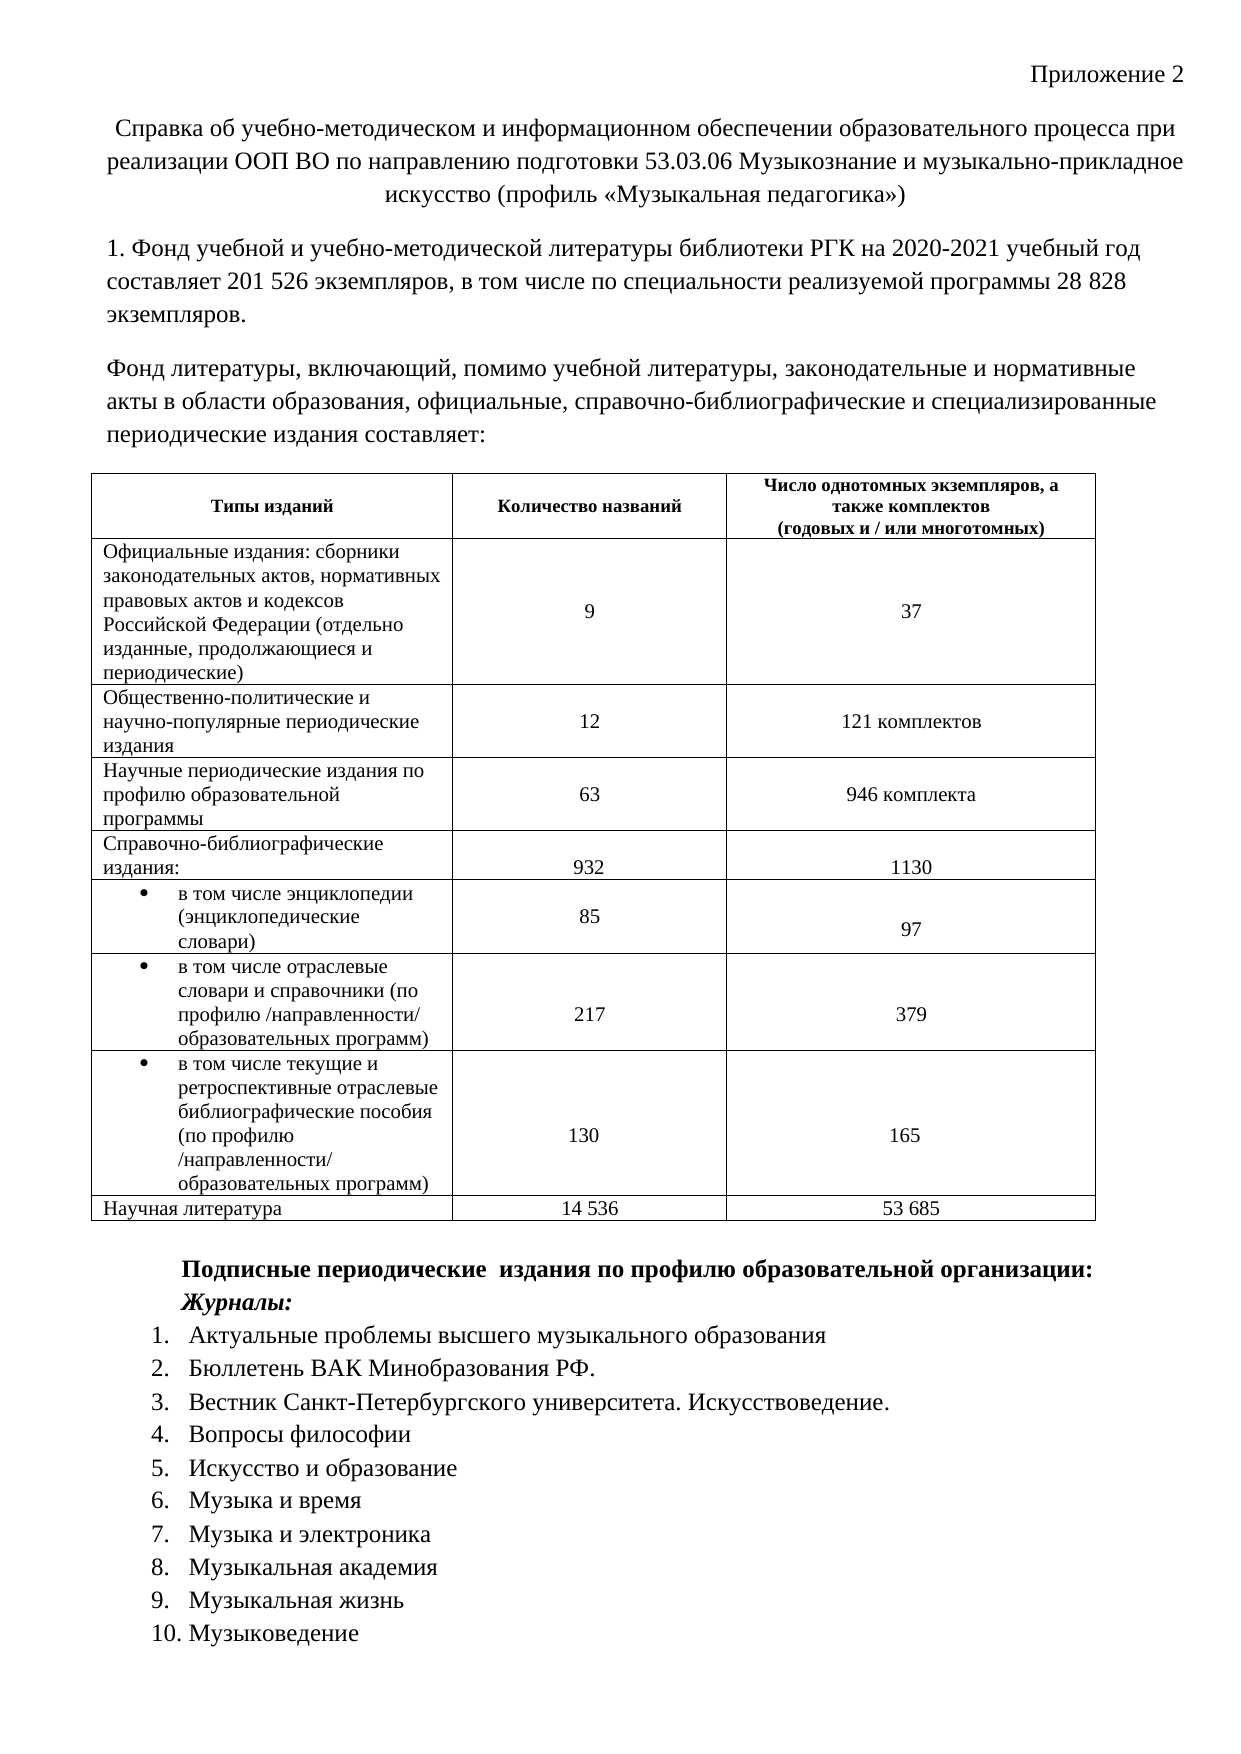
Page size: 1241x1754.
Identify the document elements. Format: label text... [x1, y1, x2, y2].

list Искусство и образование [151, 1453, 1184, 1481]
list Музыковедение [151, 1618, 1184, 1646]
table_cell Общественно-политические и научно-популярные периодические издания [92, 685, 452, 757]
table_cell Научные периодические издания по профилю образовательной программы [92, 758, 452, 830]
table_cell в том числе текущие и ретроспективные отраслевые библиографические пособия (по профилю /направленности/ образовательных программ) [92, 1051, 452, 1195]
list Музыка и электроника [151, 1519, 1184, 1547]
list Вестник Санкт-Петербургского университета. Искусствоведение. [151, 1387, 1184, 1415]
list Музыкальная жизнь [151, 1585, 1184, 1613]
list Актуальные проблемы высшего музыкального образования [151, 1321, 1184, 1349]
list Фонд литературы, включающий, помимо учебной литературы, законодательные и нормативные акты в области образования, официальные, справочно-библиографические и специализированные периодические издания составляет: [106, 353, 1184, 447]
table_cell 379 [727, 954, 1095, 1050]
table_cell 130 [453, 1051, 726, 1195]
table_cell 946 комплекта [727, 758, 1095, 830]
table_cell 85 [453, 880, 726, 953]
table_cell 1130 [727, 831, 1095, 879]
table_cell 217 [453, 954, 726, 1050]
table_cell 53 685 [727, 1196, 1095, 1220]
table_cell 932 [453, 831, 726, 879]
table_cell 121 комплектов [727, 685, 1095, 757]
table_cell 14 536 [453, 1196, 726, 1220]
text Справка об учебно-методическом и информационном обеспечении образовательного процесса при реализации ООП ВО по направлению подготовки 53.03.06 Музыкознание и музыкально-прикладное искусство (профиль «Музыкальная педагогика») [106, 113, 1184, 208]
text 1. Фонд учебной и учебно-методической литературы библиотеки РГК на 2020-2021 учебный год составляет 201 526 экземпляров, в том числе по специальности реализуемой программы 28 828 экземпляров. [106, 233, 1184, 328]
list Подписные периодические издания по профилю образовательной организации: [181, 1254, 1184, 1283]
table_cell 37 [727, 539, 1095, 684]
text Приложение 2 [106, 59, 1184, 88]
list Журналы: [181, 1287, 1184, 1316]
list Музыка и время [151, 1486, 1184, 1514]
table_cell 165 [727, 1051, 1095, 1195]
table_cell Официальные издания: сборники законодательных актов, нормативных правовых актов и кодексов Российской Федерации (отдельно изданные, продолжающиеся и периодические) [92, 539, 452, 684]
table_cell 63 [453, 758, 726, 830]
list Вопросы философии [151, 1419, 1184, 1448]
table_cell в том числе отраслевые словари и справочники (по профилю /направленности/ образовательных программ) [92, 954, 452, 1050]
table_cell 12 [453, 685, 726, 757]
table_cell 9 [453, 539, 726, 684]
table_cell Научная литература [92, 1196, 452, 1220]
table_header Типы изданий [92, 474, 452, 538]
table_cell Справочно-библиографические издания: [92, 831, 452, 879]
list Музыкальная академия [151, 1552, 1184, 1580]
table_cell в том числе энциклопедии (энциклопедические словари) [92, 880, 452, 953]
table_cell 97 [727, 880, 1095, 953]
table_header Количество названий [453, 474, 726, 538]
list Бюллетень ВАК Минобразования РФ. [151, 1353, 1184, 1382]
table_header Число однотомных экземпляров, а также комплектов (годовых и / или многотомных) [727, 474, 1095, 538]
